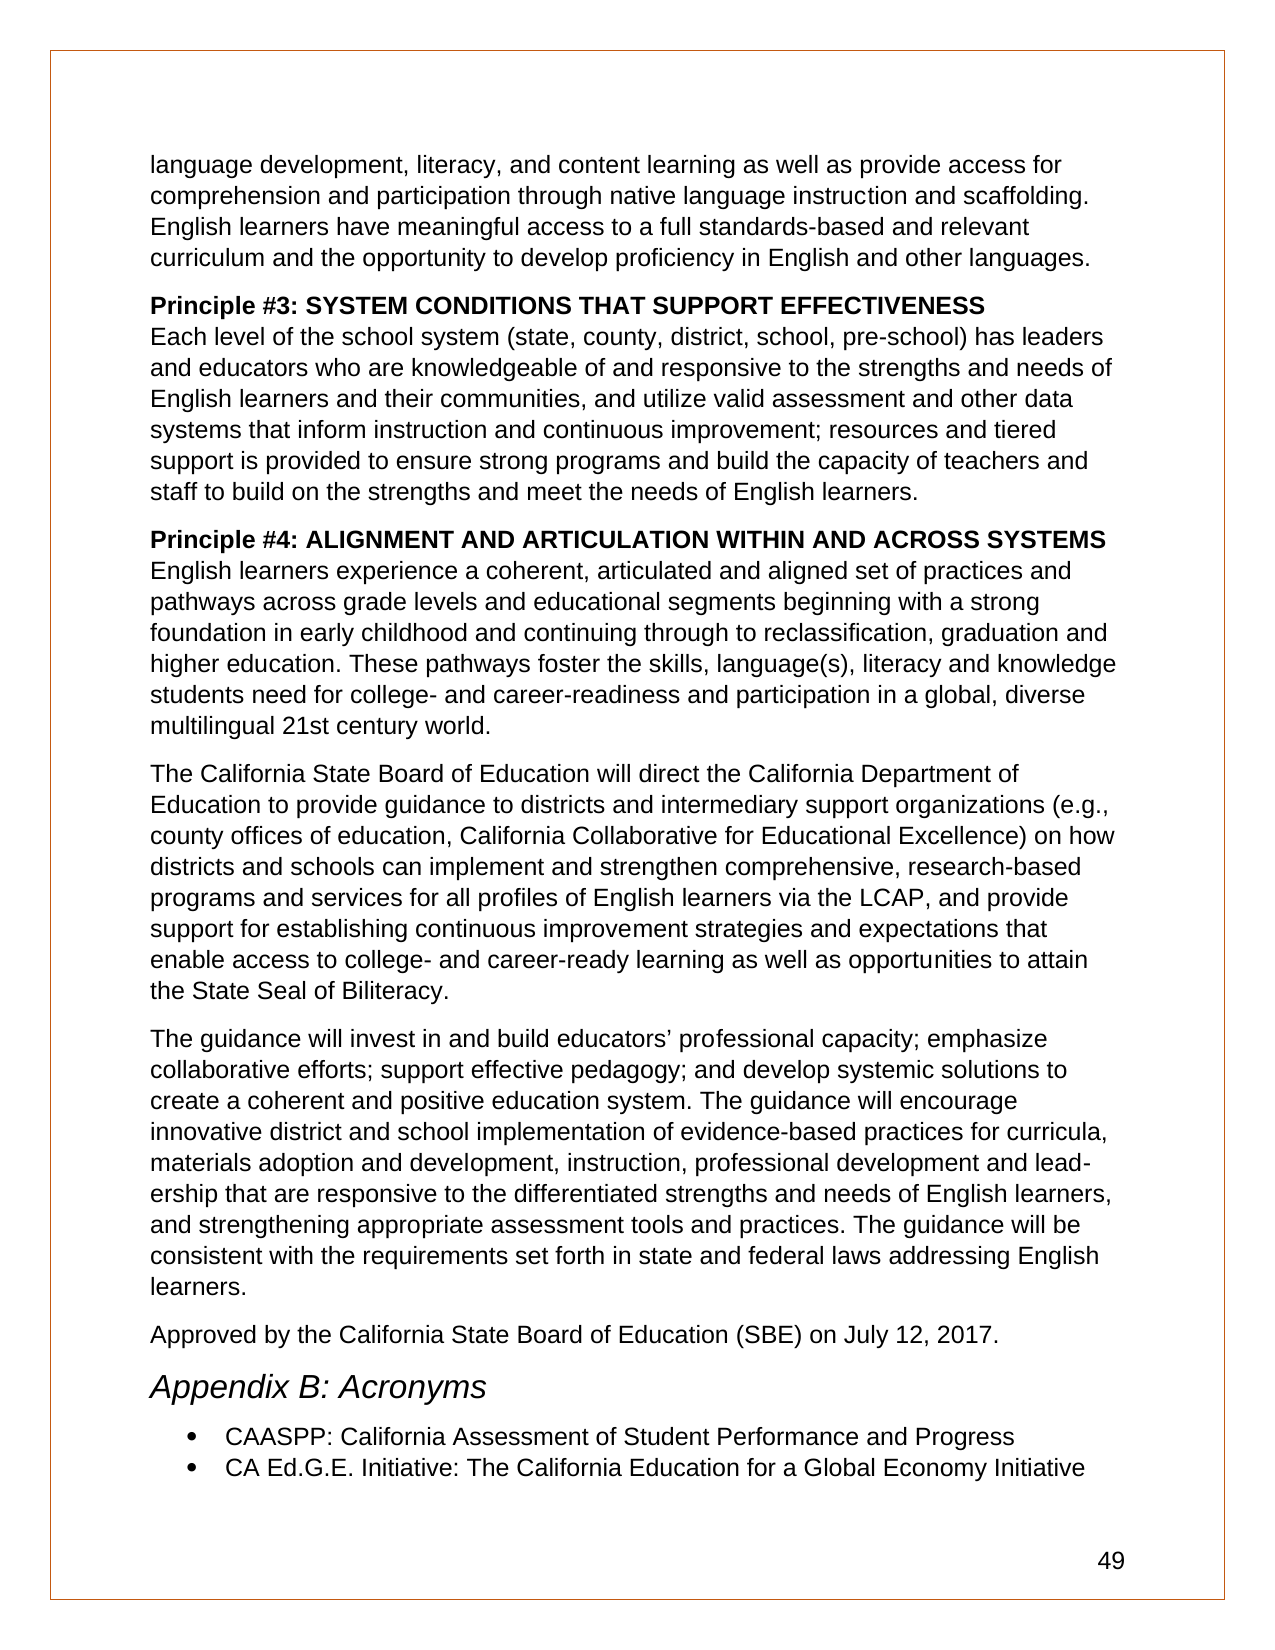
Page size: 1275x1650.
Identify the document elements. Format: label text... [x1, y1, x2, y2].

text The California State Board of Education will direct the California Department of Education to provide guidance to districts and intermediary support organizations (e.g., county offices of education, California Collaborative for Educational Excellence) on how districts and schools can implement and strengthen comprehensive, research-based programs and services for all profiles of English learners via the LCAP, and provide support for establishing continuous improvement strategies and expectations that enable access to college- and career-ready learning as well as opportunities to attain the State Seal of Biliteracy. [150, 759, 1125, 1005]
text The guidance will invest in and build educators’ professional capacity; emphasize collaborative efforts; support effective pedagogy; and develop systemic solutions to create a coherent and positive education system. The guidance will encourage innovative district and school implementation of evidence-based practices for curricula, materials adoption and development, instruction, professional development and leadership that are responsive to the differentiated strengths and needs of English learners, and strengthening appropriate assessment tools and practices. The guidance will be consistent with the requirements set forth in state and federal laws addressing English learners. [150, 1024, 1125, 1301]
subtitle Principle #3: SYSTEM CONDITIONS THAT SUPPORT EFFECTIVENESS [150, 291, 1125, 319]
list CAASPP: California Assessment of Student Performance and Progress [187, 1421, 1125, 1450]
text English learners experience a coherent, articulated and aligned set of practices and pathways across grade levels and educational segments beginning with a strong foundation in early childhood and continuing through to reclassification, graduation and higher education. These pathways foster the skills, language(s), literacy and knowledge students need for college- and career-readiness and participation in a global, diverse multilingual 21st century world. [150, 556, 1125, 740]
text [150, 150, 1125, 272]
text Approved by the California State Board of Education (SBE) on July 12, 2017. [150, 1320, 1125, 1348]
subtitle Principle #4: ALIGNMENT AND ARTICULATION WITHIN AND ACROSS SYSTEMS [150, 525, 1125, 553]
subtitle Appendix B: Acronyms [150, 1367, 1125, 1406]
list CA Ed.G.E. Initiative: The California Education for a Global Economy Initiative [187, 1453, 1125, 1481]
text Each level of the school system (state, county, district, school, pre-school) has leaders and educators who are knowledgeable of and responsive to the strengths and needs of English learners and their communities, and utilize valid assessment and other data systems that inform instruction and continuous improvement; resources and tiered support is provided to ensure strong programs and build the capacity of teachers and staff to build on the strengths and meet the needs of English learners. [150, 322, 1125, 506]
